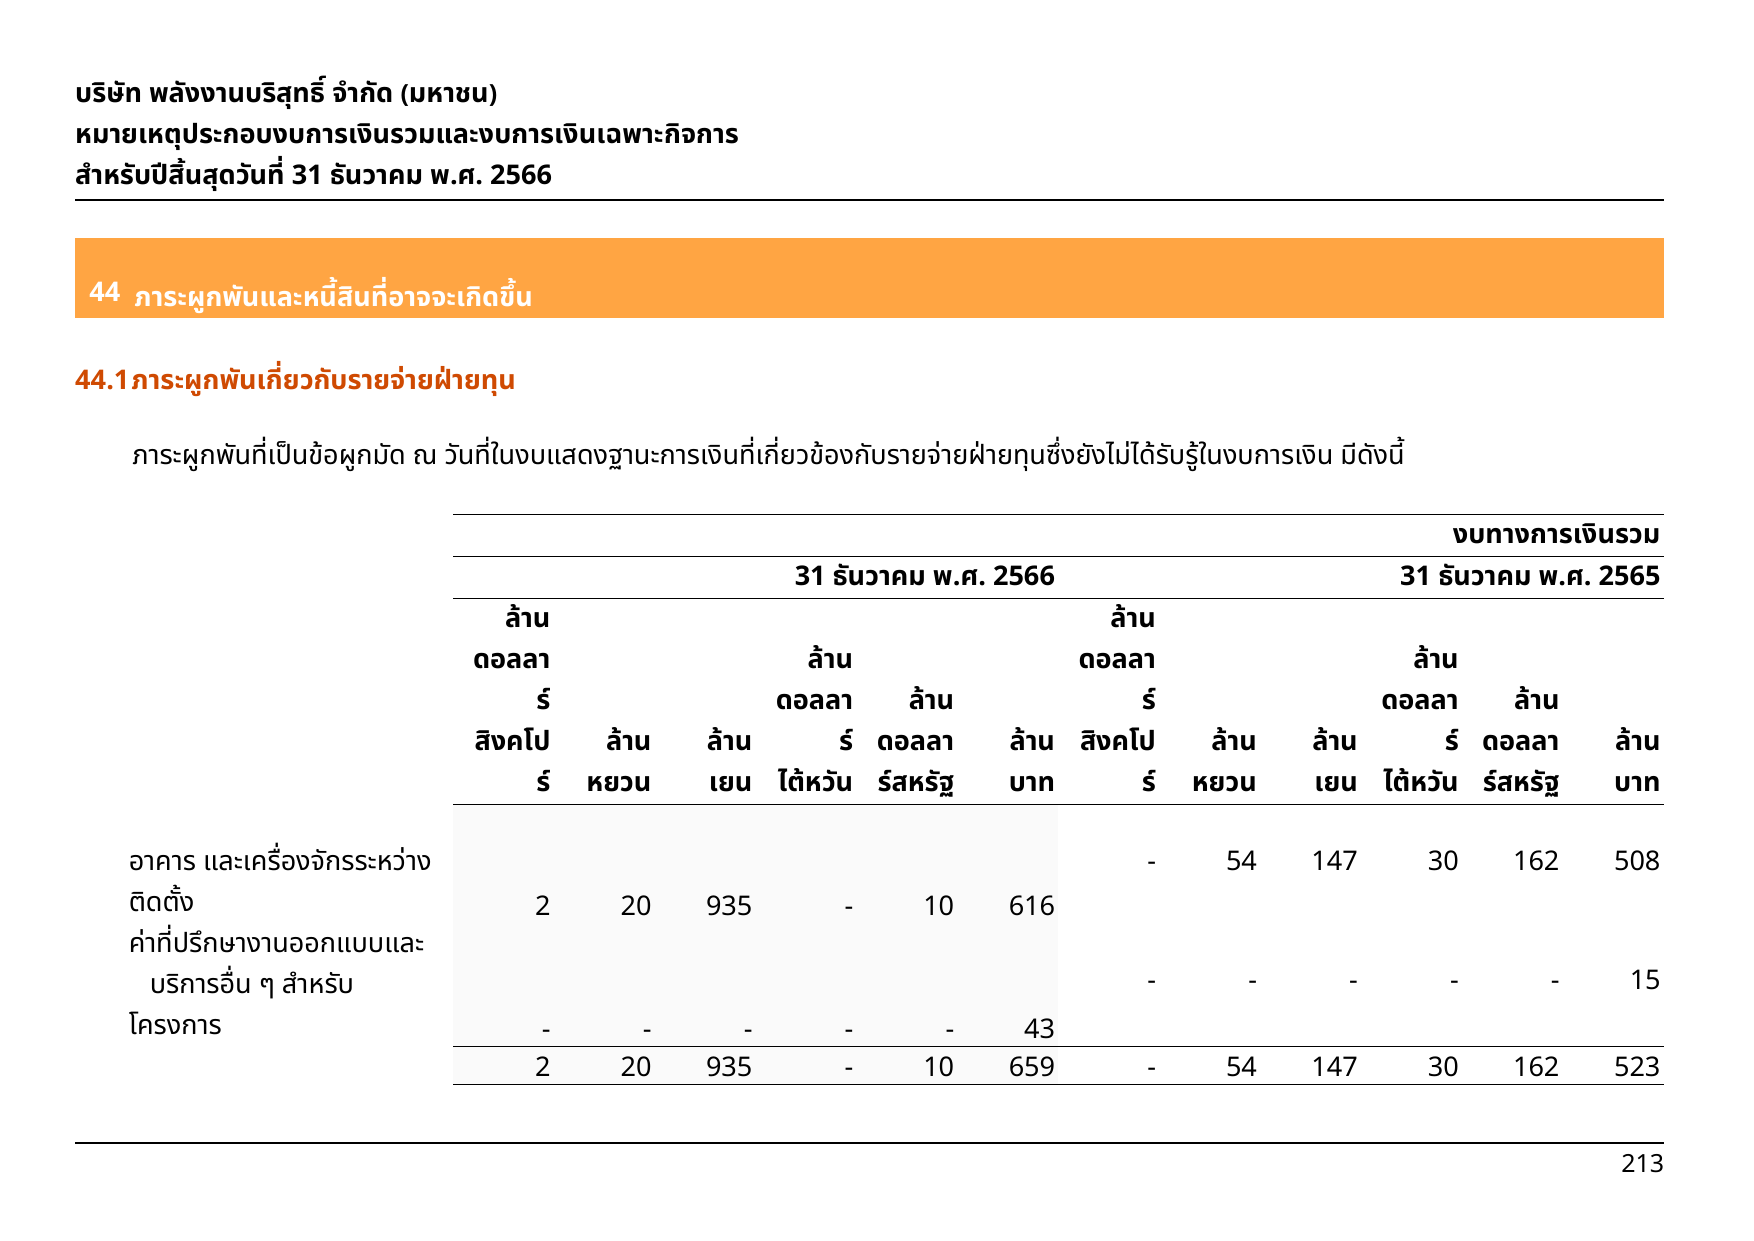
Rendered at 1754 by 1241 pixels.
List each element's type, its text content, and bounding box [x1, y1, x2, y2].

text 44.1 ภาระผูกพันเกี่ยวกับรายจ่ายฝ่ายทุน [75, 361, 1664, 402]
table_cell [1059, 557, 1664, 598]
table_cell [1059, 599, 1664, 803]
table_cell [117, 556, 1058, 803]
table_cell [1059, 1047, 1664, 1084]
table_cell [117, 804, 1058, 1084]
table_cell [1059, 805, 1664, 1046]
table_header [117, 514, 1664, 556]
text ภาระผูกพันที่เป็นข้อผูกมัด ณ วันที่ในงบแสดงฐานะการเงินที่เกี่ยวข้องกับรายจ่ายฝ่ายทุนซึ่งยังไม่ได้รับรู้ในงบการเงิน มีดังนี้ [132, 436, 1664, 477]
text 44 ภาระผูกพันและหนี้สินที่อาจจะเกิดขึ้น [75, 238, 1664, 318]
